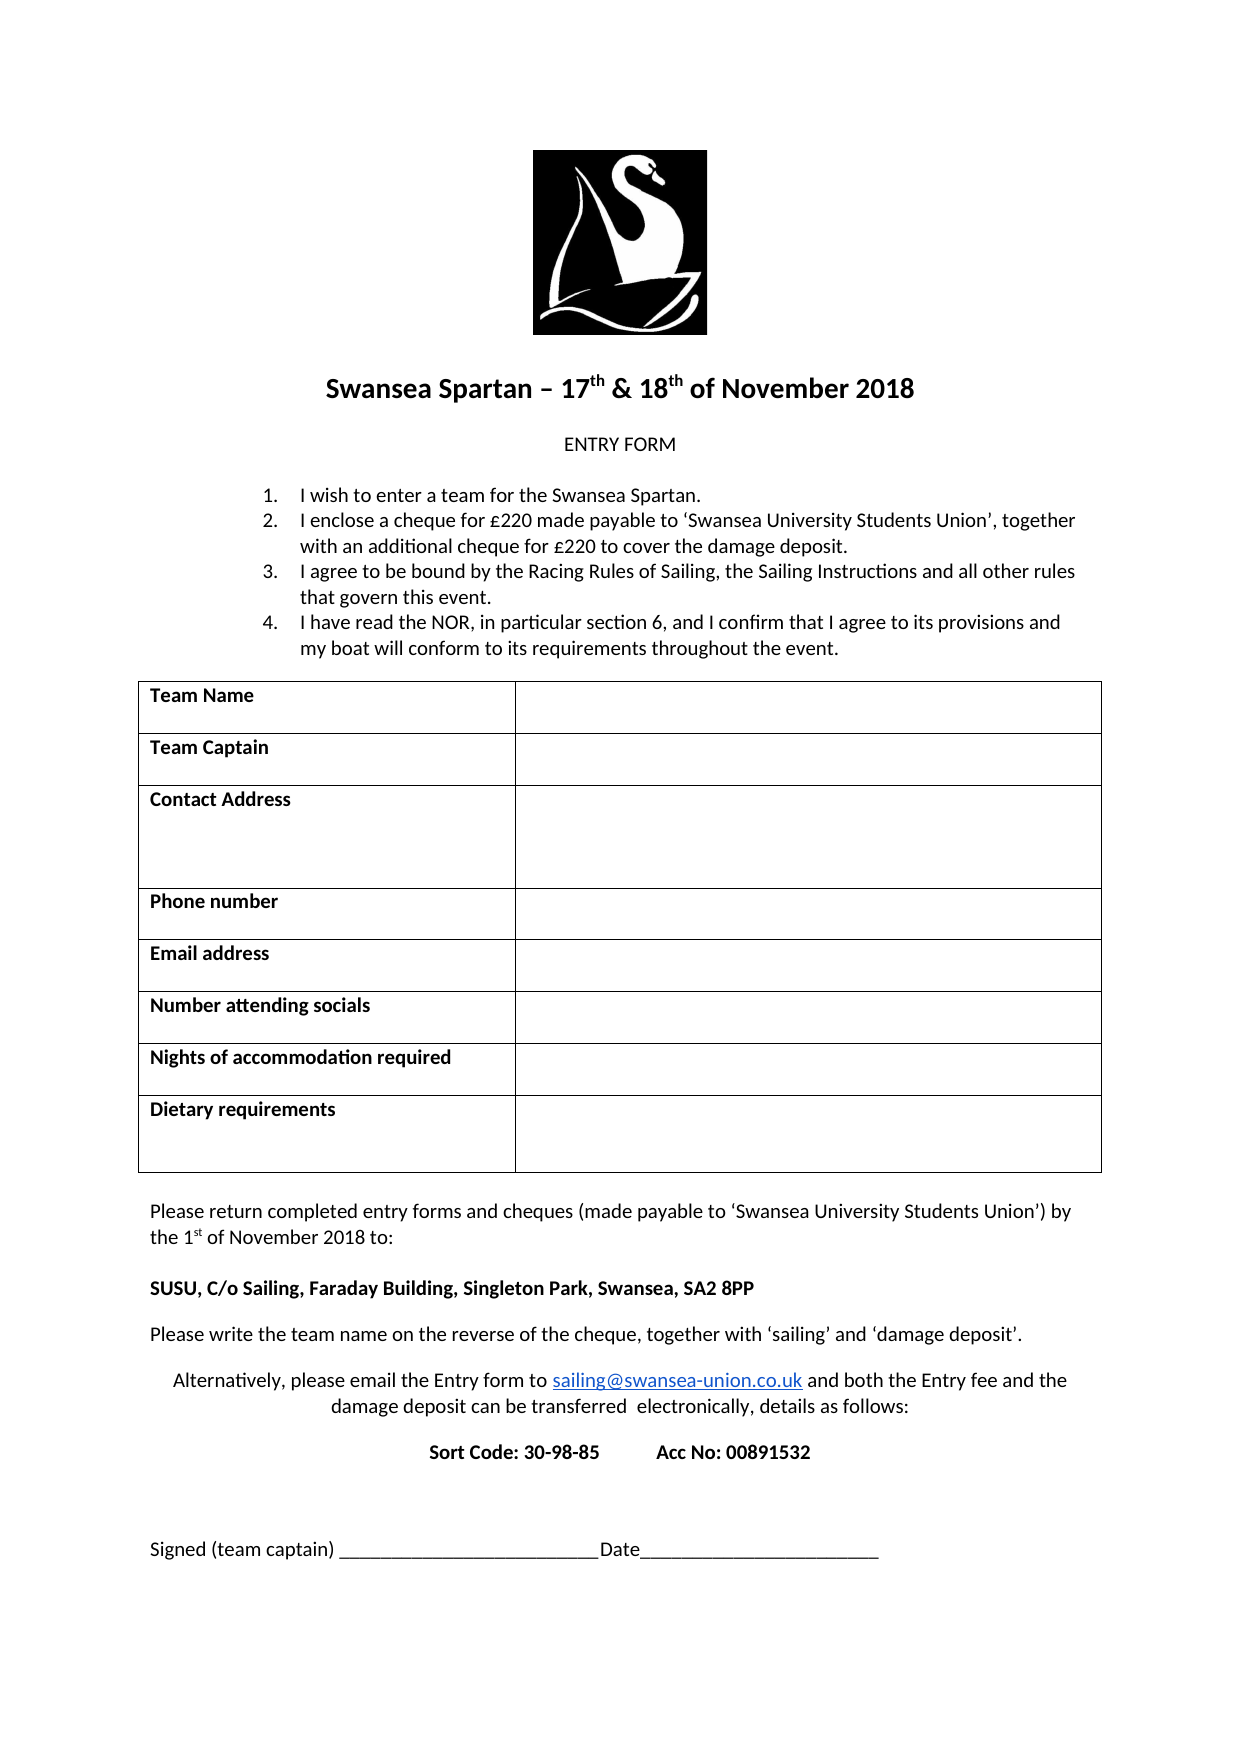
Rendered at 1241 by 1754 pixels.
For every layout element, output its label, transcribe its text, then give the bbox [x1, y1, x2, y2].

table_header [516, 682, 1101, 733]
text Alternatively, please email the Entry form to sailing@swansea-union.co.uk and both the Entry fee and the damage deposit can be transferred electronically, details as follows: [150, 1367, 1090, 1418]
text Please return completed entry forms and cheques (made payable to ‘Swansea University Students Union’) by the 1st of November 2018 to: [150, 1199, 1090, 1249]
table_cell Number attending socials [139, 992, 515, 1043]
table_cell [516, 889, 1101, 939]
text Swansea Spartan – 17th & 18th of November 2018 [150, 370, 1090, 406]
table_cell [516, 734, 1101, 785]
list I enclose a cheque for £220 made payable to ‘Swansea University Students Union’, together with an additional cheque for £220 to cover the damage deposit. [262, 508, 1090, 558]
table_header Team Name [139, 682, 515, 733]
table_cell Email address [139, 940, 515, 991]
text Please write the team name on the reverse of the cheque, together with ‘sailing’ and ‘damage deposit’. [150, 1321, 1090, 1347]
list I agree to be bound by the Racing Rules of Sailing, the Sailing Instructions and all other rules that govern this event. [262, 558, 1090, 609]
table_cell [516, 1044, 1101, 1095]
text Signed (team captain) _________________________ Date_______________________ [150, 1536, 1090, 1561]
table_cell [516, 786, 1101, 887]
text SUSU, C/o Sailing, Faraday Building, Singleton Park, Swansea, SA2 8PP [150, 1275, 1090, 1300]
table_cell [516, 1096, 1101, 1172]
table_cell Dietary requirements [139, 1096, 515, 1172]
table_cell Team Captain [139, 734, 515, 785]
text Sort Code: 30-98-85 Acc No: 00891532 [150, 1439, 1090, 1464]
picture [533, 150, 708, 335]
table_cell [516, 992, 1101, 1043]
table_cell [516, 940, 1101, 991]
list I have read the NOR, in particular section 6, and I confirm that I agree to its provisions and my boat will conform to its requirements throughout the event. [262, 609, 1090, 660]
table_cell Phone number [139, 889, 515, 939]
text ENTRY FORM [150, 406, 1090, 457]
list I wish to enter a team for the Swansea Spartan. [262, 482, 1090, 508]
table_cell Contact Address [139, 786, 515, 887]
table_cell Nights of accommodation required [139, 1044, 515, 1095]
